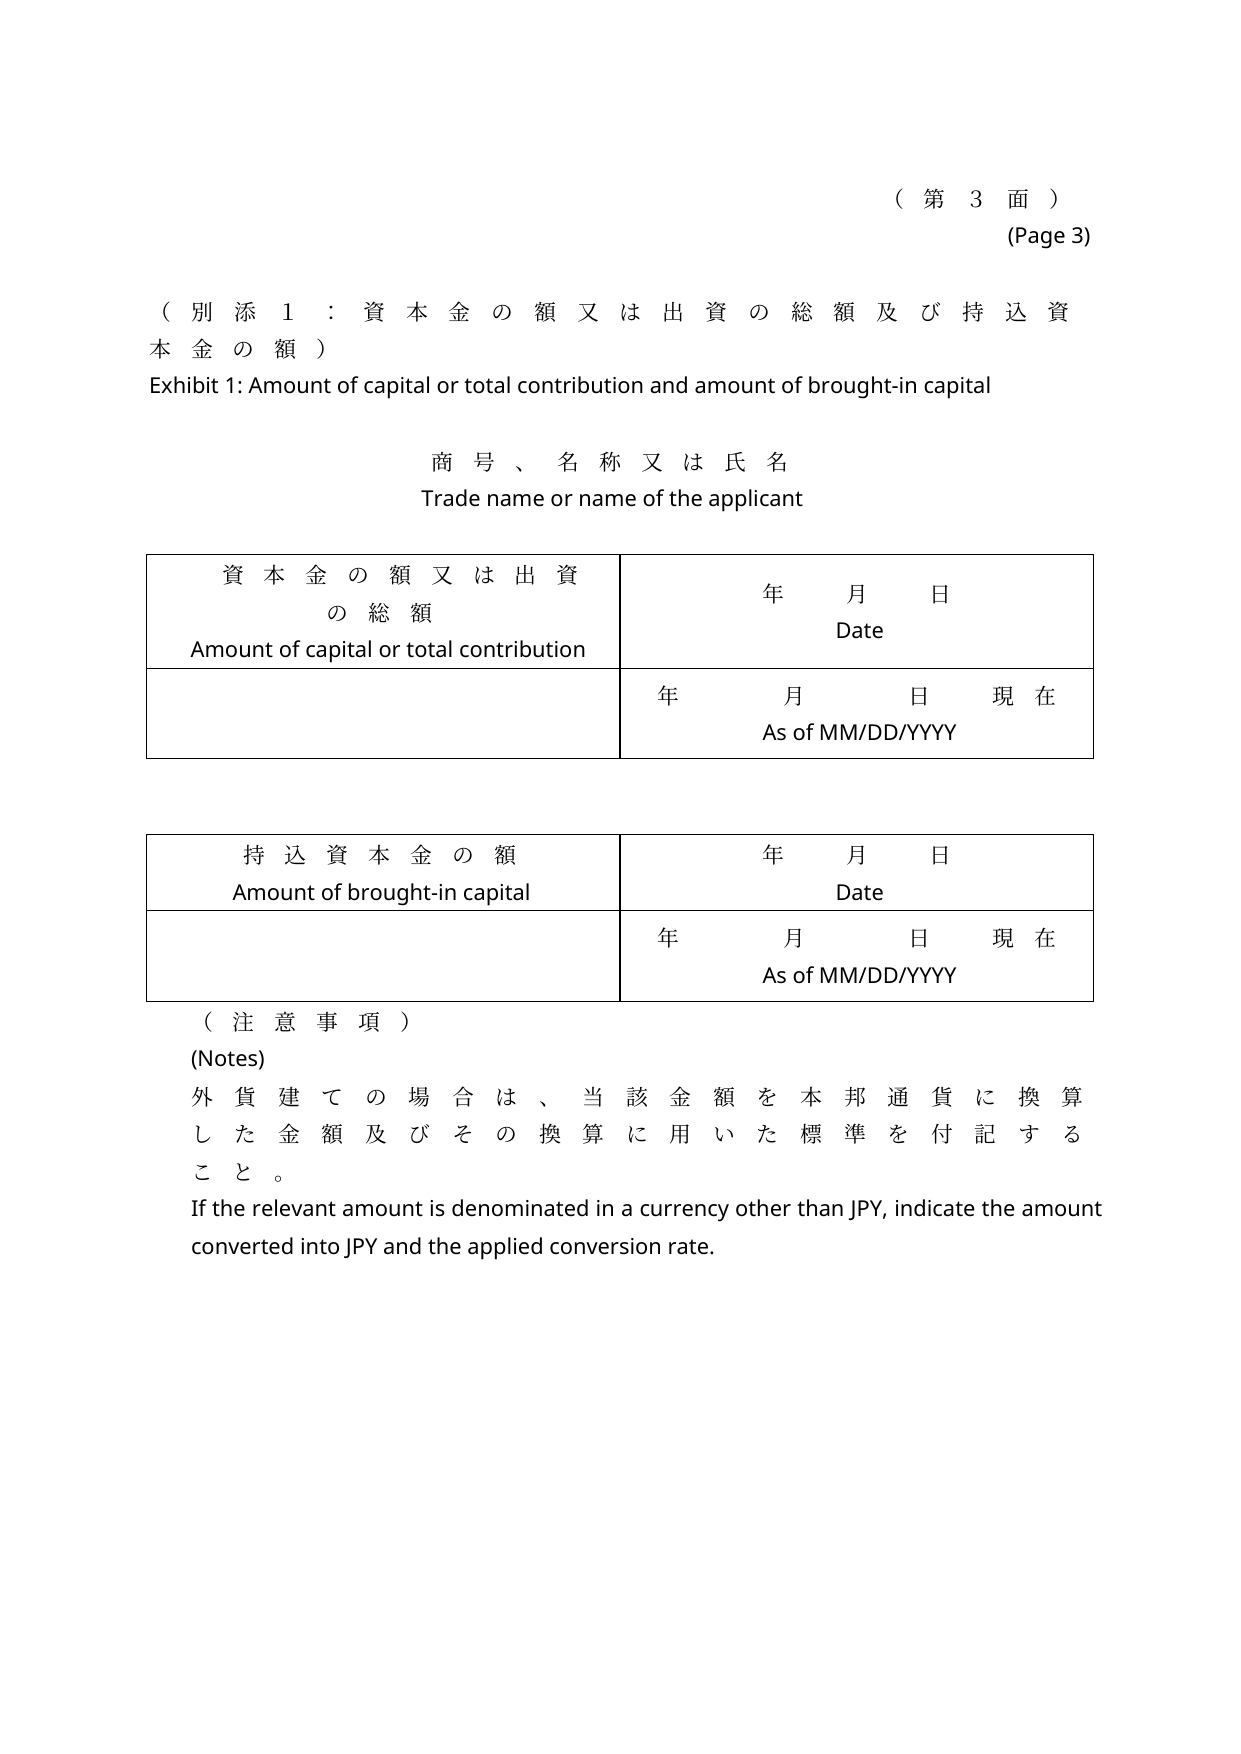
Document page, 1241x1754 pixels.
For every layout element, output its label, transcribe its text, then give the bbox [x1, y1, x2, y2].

text Exhibit 1: Amount of capital or total contribution and amount of brought-in capital [149, 367, 1091, 404]
table_header 資本金の額又は出資の総額 Amount of capital or total contribution [147, 555, 619, 668]
text If the relevant amount is denominated in a currency other than JPY, indicate the amount converted into JPY and the applied conversion rate. [170, 1189, 1104, 1264]
table_cell [147, 911, 619, 1001]
table_header 持込資本金の額 Amount of brought-in capital [147, 835, 619, 910]
table_cell 年 月 日 現在 As of MM/DD/YYYY [621, 669, 1093, 758]
table_cell [147, 669, 619, 758]
text (Page 3) [149, 217, 1091, 254]
text 外貨建ての場合は、当該金額を本邦通貨に換算した金額及びその換算に用いた標準を付記すること。 [170, 1077, 1104, 1189]
text （別添１：資本金の額又は出資の総額及び持込資本金の額） [149, 292, 1091, 367]
table_header 年 月 日 Date [621, 555, 1093, 668]
text 商号、名称又は氏名 [149, 442, 1091, 479]
text （注意事項） [170, 1002, 1125, 1039]
text （第３面） [113, 179, 1091, 217]
text Trade name or name of the applicant [149, 479, 1091, 517]
table_header 年 月 日 Date [621, 835, 1093, 910]
table_cell 年 月 日 現在 As of MM/DD/YYYY [621, 911, 1093, 1001]
text (Notes) [170, 1039, 1125, 1077]
